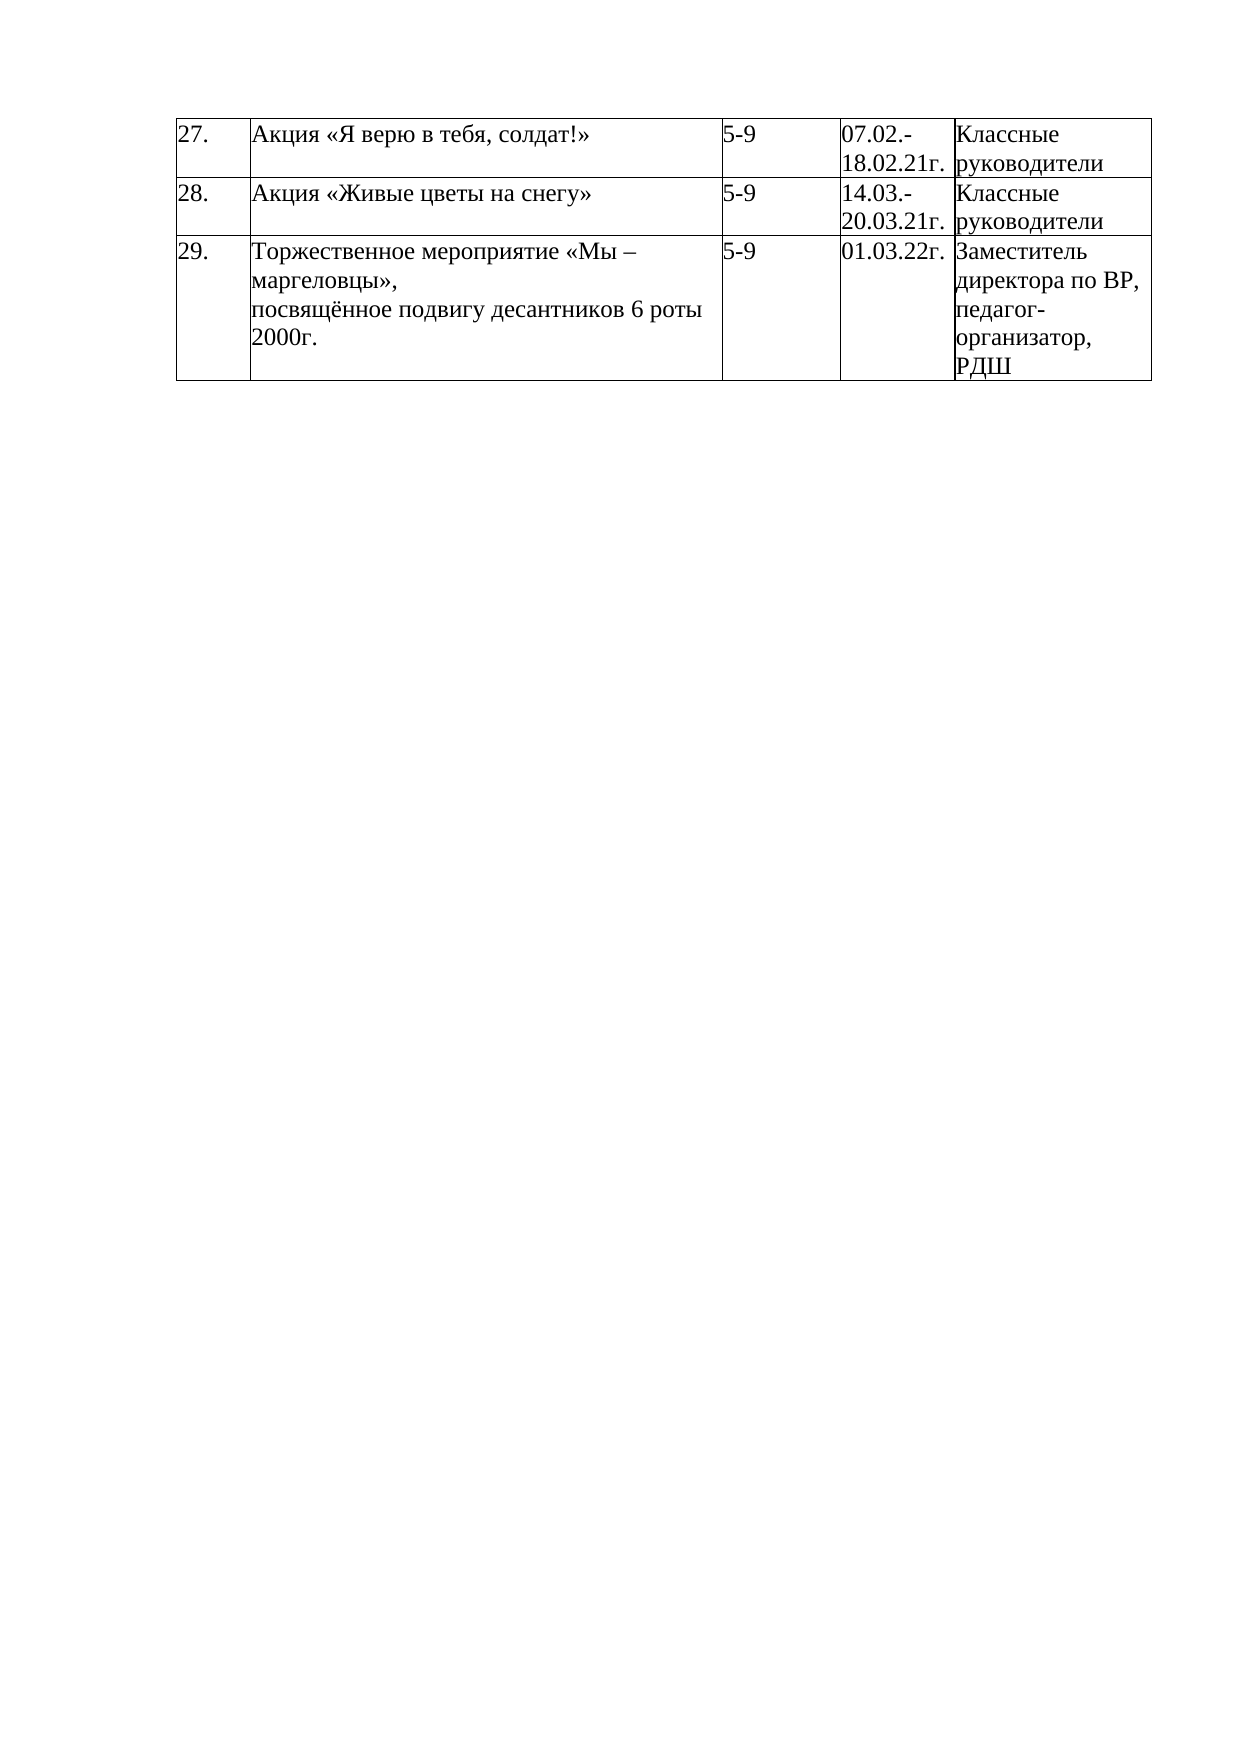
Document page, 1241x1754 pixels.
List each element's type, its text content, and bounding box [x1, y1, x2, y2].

table_cell 01.03.22г. [841, 236, 954, 380]
table_cell Акция «Я верю в тебя, солдат!» [251, 119, 722, 177]
table_cell 5-9 [723, 236, 840, 380]
table_cell Классные руководители [956, 178, 1151, 235]
table_cell 14.03.- 20.03.21г. [841, 178, 954, 235]
table_cell Торжественное мероприятие «Мы –маргеловцы», посвящённое подвигу десантников 6 роты 2000г. [251, 236, 722, 380]
table_cell Акция «Живые цветы на снегу» [251, 178, 722, 235]
table_cell Заместитель директора по ВР, педагог- организатор, РДШ [956, 236, 1151, 380]
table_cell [956, 119, 1151, 177]
table_cell 07.02.- 18.02.21г. [841, 119, 954, 177]
table_cell 5-9 [723, 178, 840, 235]
table_cell 5-9 [723, 119, 840, 177]
table_cell 28. [177, 178, 250, 235]
table_cell 29. [177, 236, 250, 380]
table_cell 27. [177, 119, 250, 177]
